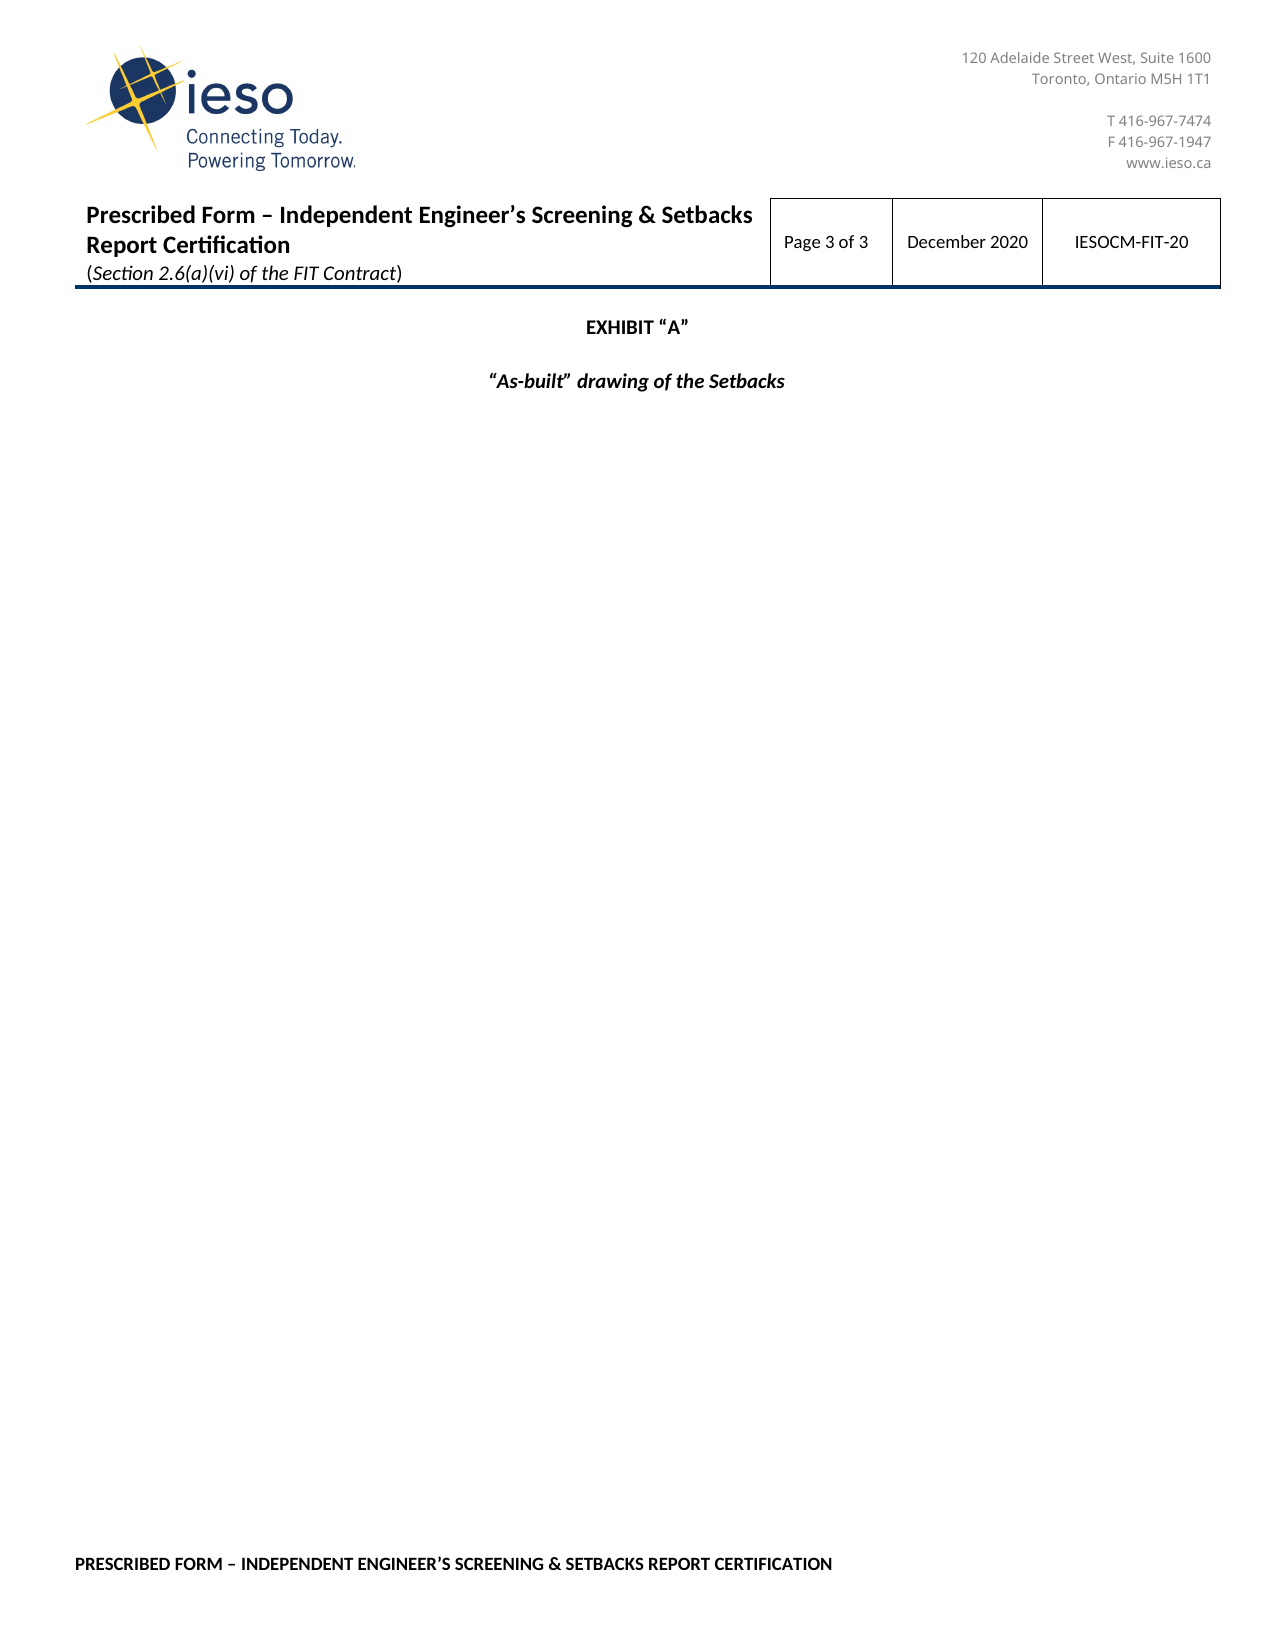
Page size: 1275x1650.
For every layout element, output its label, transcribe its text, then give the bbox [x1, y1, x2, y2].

text EXHIBIT “A” [75, 314, 1200, 339]
picture [86, 46, 355, 171]
text “As-built” drawing of the Setbacks [75, 368, 1200, 393]
